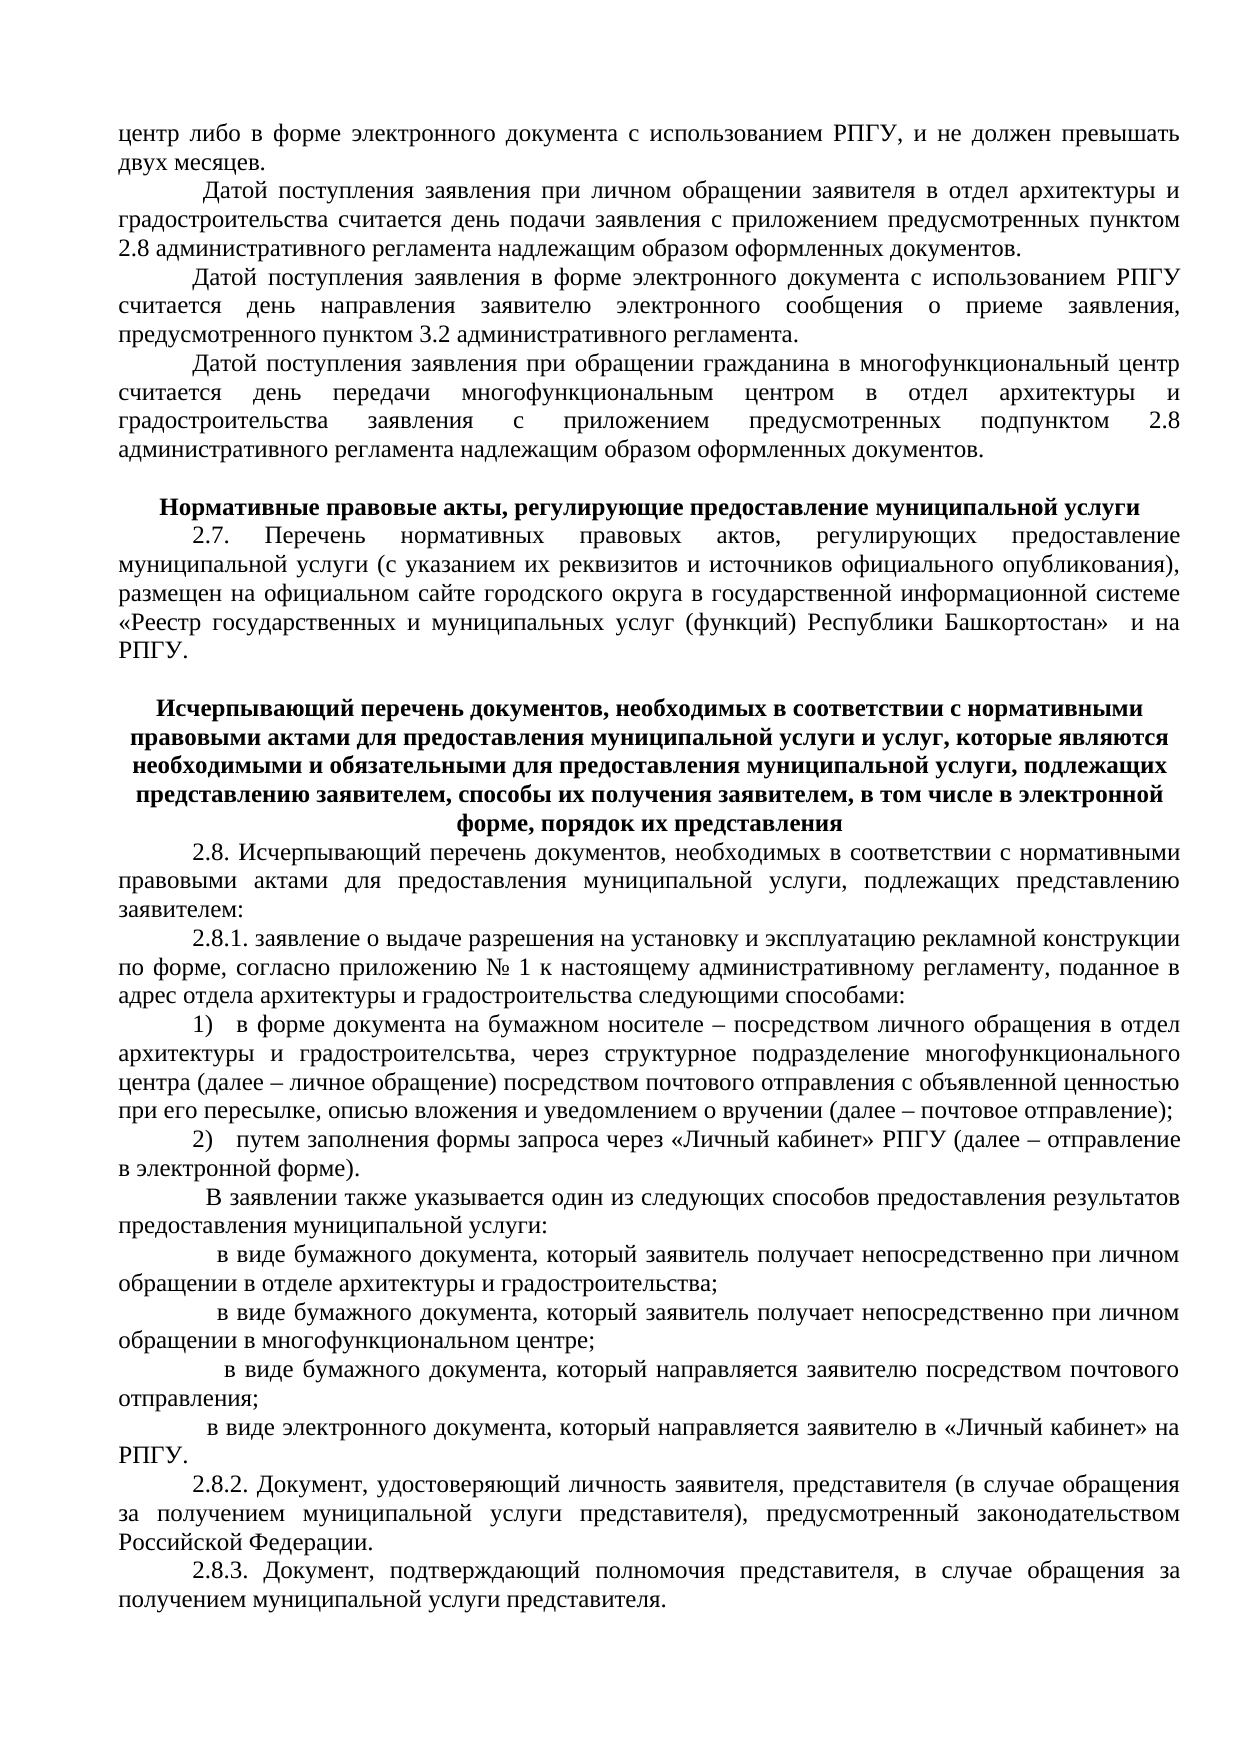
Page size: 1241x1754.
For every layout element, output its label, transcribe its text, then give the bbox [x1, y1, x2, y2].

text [118, 118, 1181, 176]
text В заявлении также указывается один из следующих способов предоставления результатов предоставления муниципальной услуги: [118, 1182, 1181, 1239]
text 2.8.1. заявление о выдаче разрешения на установку и эксплуатацию рекламной конструкции по форме, согласно приложению № 1 к настоящему административному регламенту, поданное в адрес отдела архитектуры и градостроительства следующими способами: [118, 923, 1181, 1009]
text 2.8.2. Документ, удостоверяющий личность заявителя, представителя (в случае обращения за получением муниципальной услуги представителя), предусмотренный законодательством Российской Федерации. [118, 1469, 1181, 1556]
list путем заполнения формы запроса через «Личный кабинет» РПГУ (далее – отправление в электронной форме). [118, 1124, 1181, 1182]
text 2.7. Перечень нормативных правовых актов, регулирующих предоставление муниципальной услуги (с указанием их реквизитов и источников официального опубликования), размещен на официальном сайте городского округа в государственной информационной системе «Реестр государственных и муниципальных услуг (функций) Республики Башкортостан» и на РПГУ. [118, 521, 1181, 664]
text в виде бумажного документа, который заявитель получает непосредственно при личном обращении в многофункциональном центре; [118, 1297, 1181, 1354]
text в виде бумажного документа, который направляется заявителю посредством почтового отправления; [118, 1354, 1181, 1412]
text Датой поступления заявления при обращении гражданина в многофункциональный центр считается день передачи многофункциональным центром в отдел архитектуры и градостроительства заявления с приложением предусмотренных подпунктом 2.8 административного регламента надлежащим образом оформленных документов. [118, 348, 1181, 463]
text Датой поступления заявления при личном обращении заявителя в отдел архитектуры и градостроительства считается день подачи заявления с приложением предусмотренных пунктом 2.8 административного регламента надлежащим образом оформленных документов. [118, 176, 1181, 262]
text Исчерпывающий перечень документов, необходимых в соответствии с нормативными правовыми актами для предоставления муниципальной услуги и услуг, которые являются необходимыми и обязательными для предоставления муниципальной услуги, подлежащих представлению заявителем, способы их получения заявителем, в том числе в электронной форме, порядок их представления [118, 693, 1181, 837]
text 2.8. Исчерпывающий перечень документов, необходимых в соответствии с нормативными правовыми актами для предоставления муниципальной услуги, подлежащих представлению заявителем: [118, 837, 1181, 923]
list в форме документа на бумажном носителе – посредством личного обращения в отдел архитектуры и градостроителсьтва, через структурное подразделение многофункционального центра (далее – личное обращение) посредством почтового отправления с объявленной ценностью при его пересылке, описью вложения и уведомлением о вручении (далее – почтовое отправление); [118, 1009, 1181, 1124]
text в виде электронного документа, который направляется заявителю в «Личный кабинет» на РПГУ. [118, 1412, 1181, 1469]
text Датой поступления заявления в форме электронного документа с использованием РПГУ считается день направления заявителю электронного сообщения о приеме заявления, предусмотренного пунктом 3.2 административного регламента. [118, 262, 1181, 348]
text Нормативные правовые акты, регулирующие предоставление муниципальной услуги [118, 492, 1181, 521]
text 2.8.3. Документ, подтверждающий полномочия представителя, в случае обращения за получением муниципальной услуги представителя. [118, 1556, 1181, 1613]
text в виде бумажного документа, который заявитель получает непосредственно при личном обращении в отделе архитектуры и градостроительства; [118, 1239, 1181, 1297]
